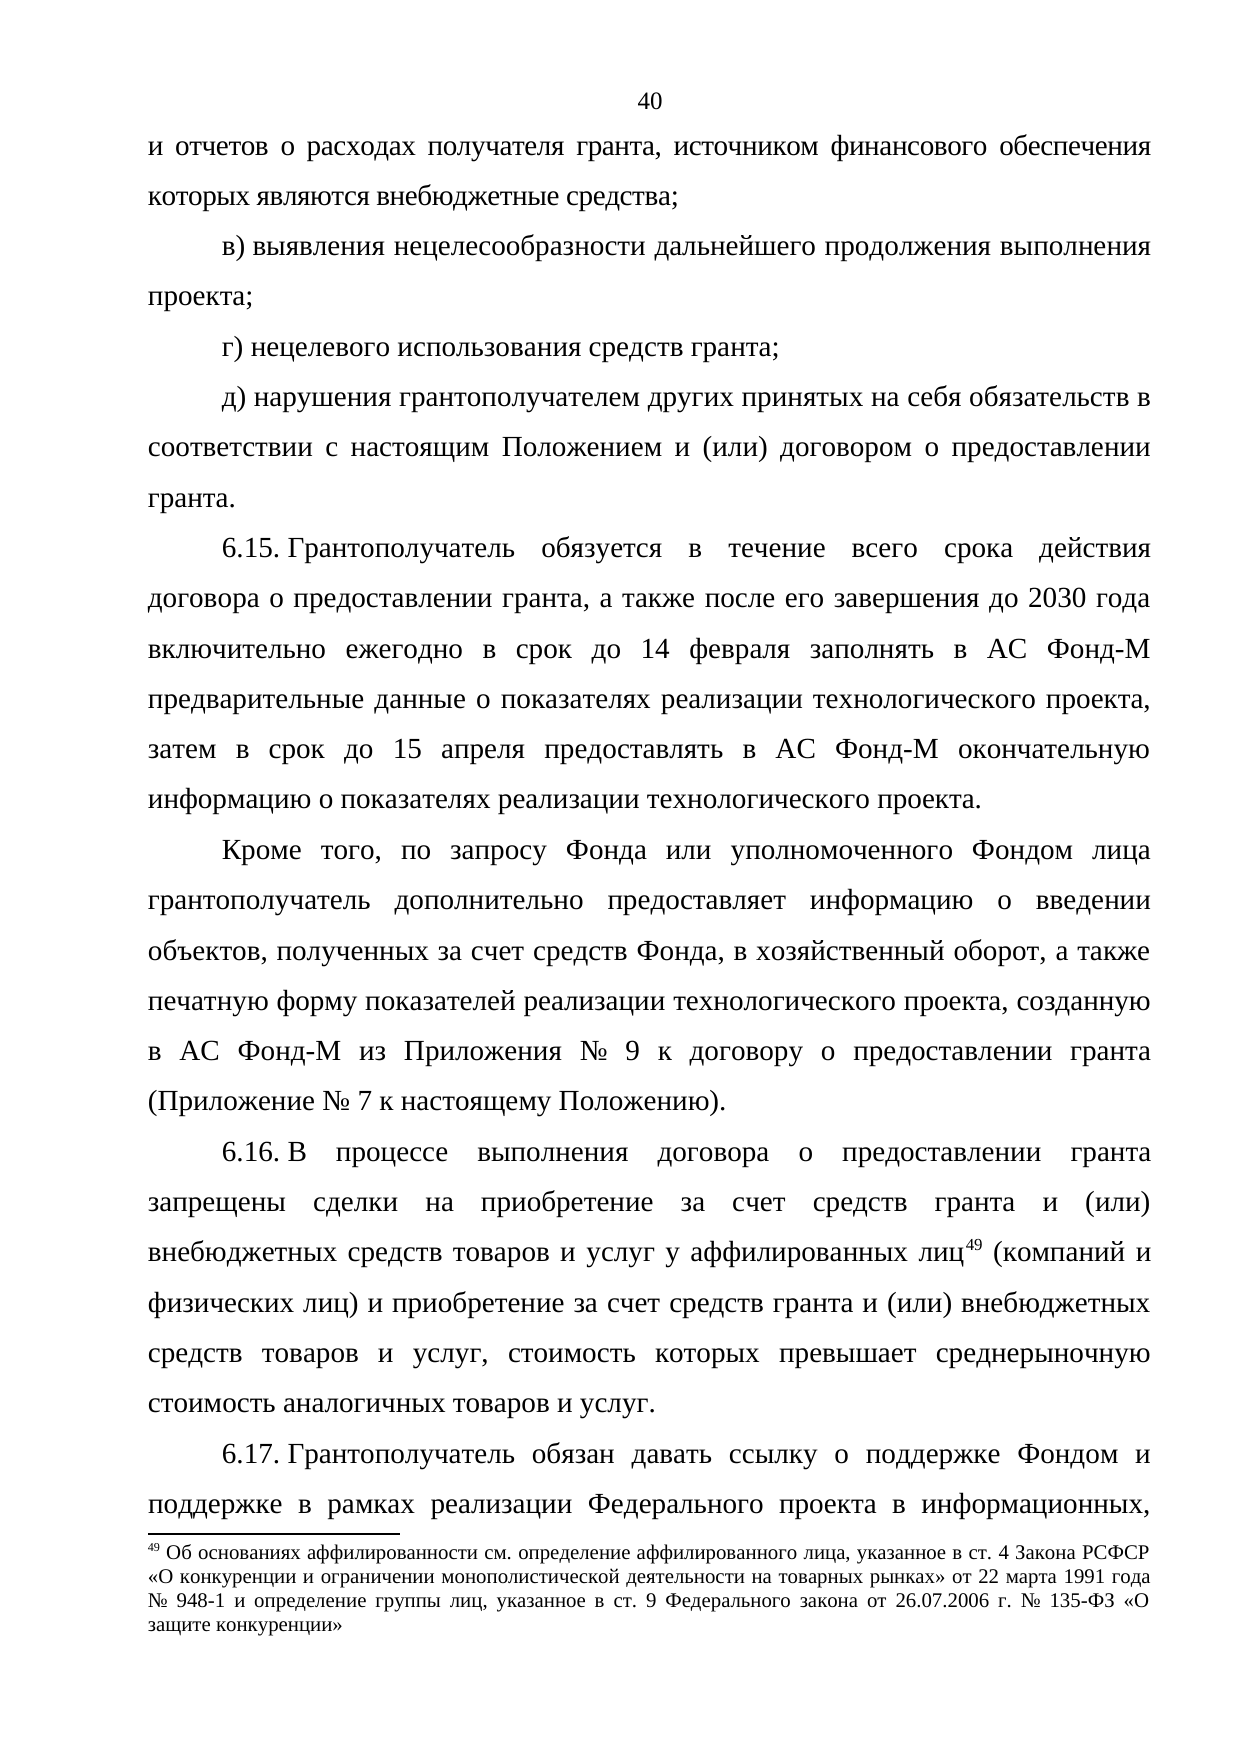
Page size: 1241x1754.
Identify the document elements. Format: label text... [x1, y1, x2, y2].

list Грантополучатель обязуется в течение всего срока действия договора о предоставлении гранта, а также после его завершения до 2030 года включительно ежегодно в срок до 14 февраля заполнять в АС Фонд-М предварительные данные о показателях реализации технологического проекта, затем в срок до 15 апреля предоставлять в АС Фонд-М окончательную информацию о показателях реализации технологического проекта. [148, 530, 1152, 815]
list нецелевого использования средств гранта; [148, 329, 1152, 362]
list В процессе выполнения договора о предоставлении гранта запрещены сделки на приобретение за счет средств гранта и (или) внебюджетных средств товаров и услуг у аффилированных лиц (компаний и физических лиц) и приобретение за счет средств гранта и (или) внебюджетных средств товаров и услуг, стоимость которых превышает среднерыночную стоимость аналогичных товаров и услуг. [148, 1134, 1152, 1419]
list выявления нецелесообразности дальнейшего продолжения выполнения проекта; [148, 228, 1152, 312]
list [148, 128, 1152, 211]
list нарушения грантополучателем других принятых на себя обязательств в соответствии с настоящим Положением и (или) договором о предоставлении гранта. [148, 379, 1152, 513]
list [148, 1436, 1152, 1519]
text Кроме того, по запросу Фонда или уполномоченного Фондом лица грантополучатель дополнительно предоставляет информацию о введении объектов, полученных за счет средств Фонда, в хозяйственный оборот, а также печатную форму показателей реализации технологического проекта, созданную в АС Фонд-М из Приложения № 9 к договору о предоставлении гранта (Приложение № 7 к настоящему Положению). [148, 832, 1152, 1117]
